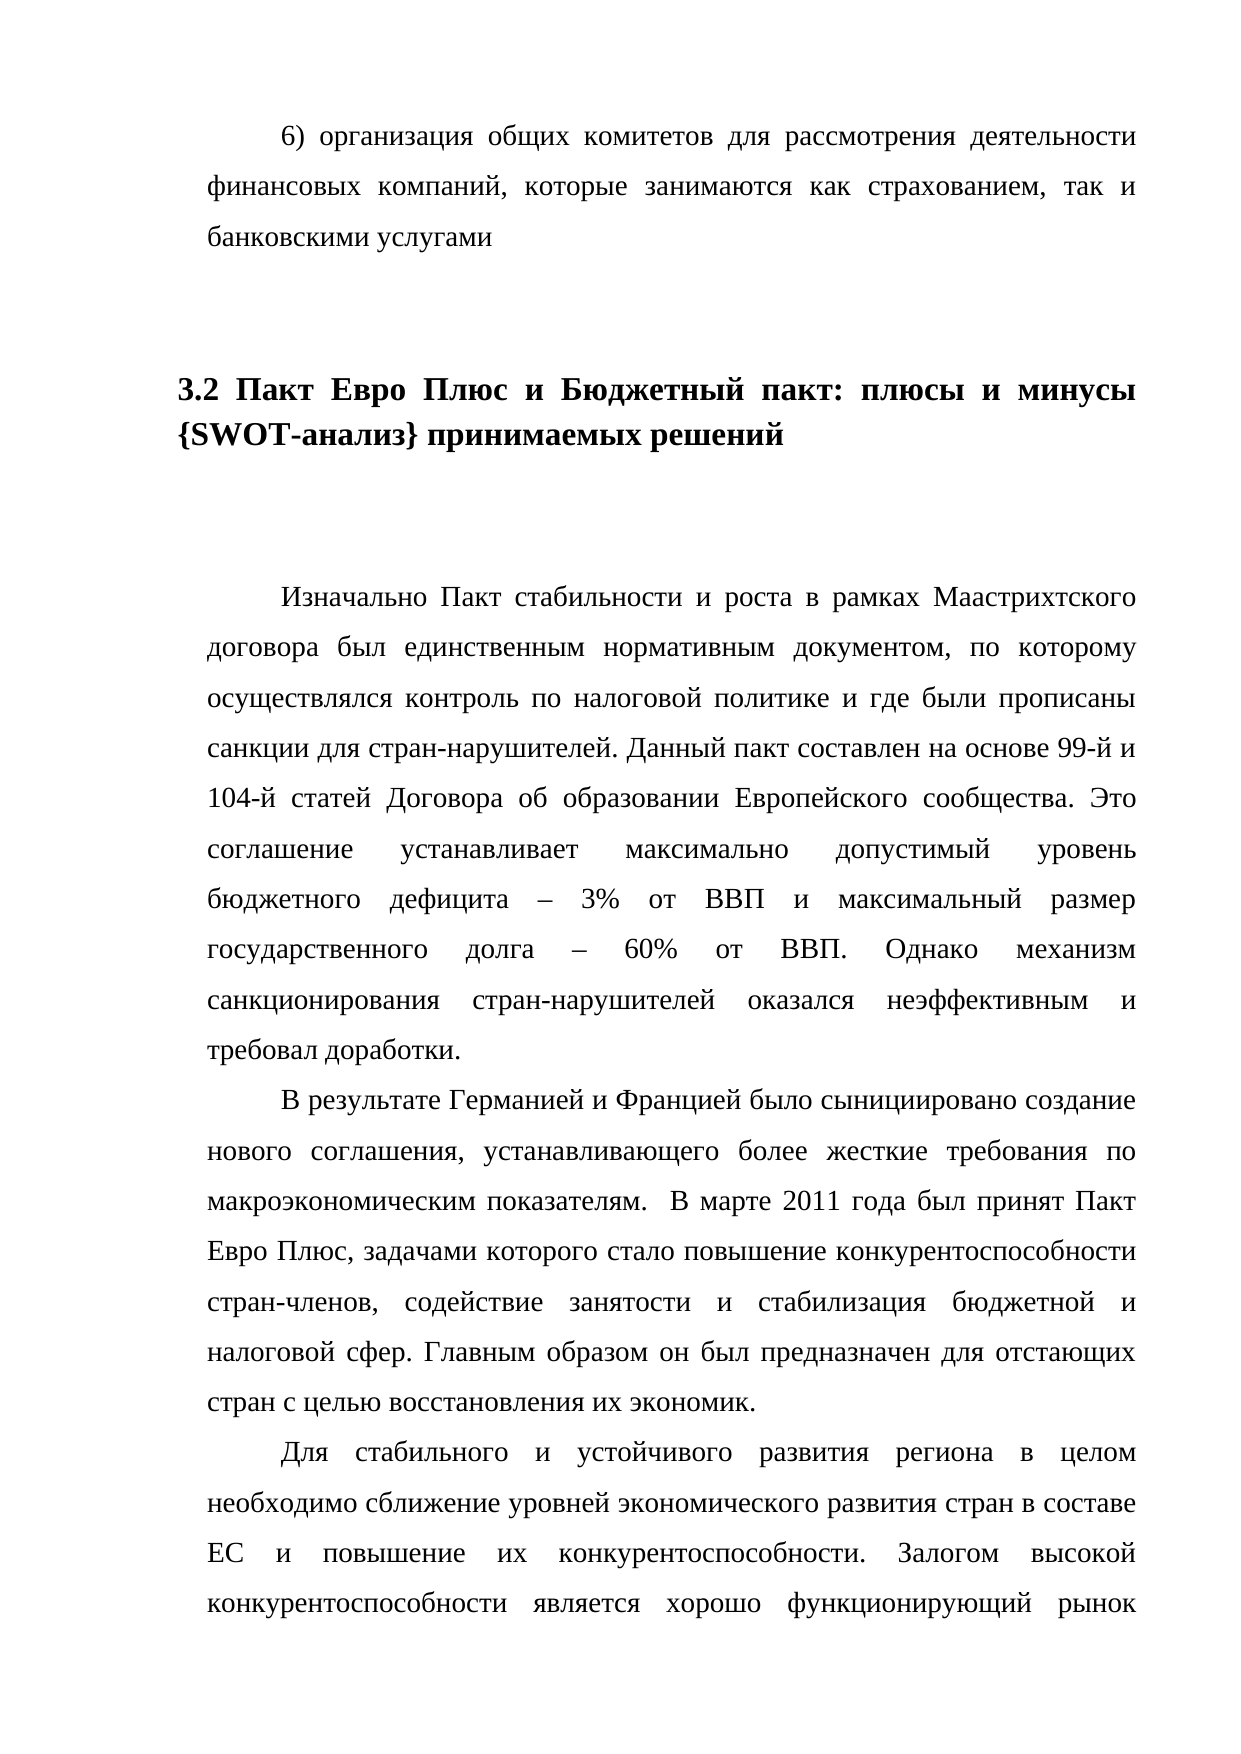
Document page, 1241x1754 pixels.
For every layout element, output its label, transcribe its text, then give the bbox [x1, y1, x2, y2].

text В результате Германией и Францией было сынициировано создание нового соглашения, устанавливающего более жесткие требования по макроэкономическим показателям. В марте 2011 года был принят Пакт Евро Плюс, задачами которого стало повышение конкурентоспособности стран-членов, содействие занятости и стабилизация бюджетной и налоговой сфер. Главным образом он был предназначен для отстающих стран с целью восстановления их экономик. [207, 1082, 1137, 1418]
text Изначально Пакт стабильности и роста в рамках Маастрихтского договора был единственным нормативным документом, по которому осуществлялся контроль по налоговой политике и где были прописаны санкции для стран-нарушителей. Данный пакт составлен на основе 99-й и 104-й статей Договора об образовании Европейского сообщества. Это соглашение устанавливает максимально допустимый уровень бюджетного дефицита – 3% от ВВП и максимальный размер государственного долга – 60% от ВВП. Однако механизм санкционирования стран-нарушителей оказался неэффективным и требовал доработки. [207, 579, 1137, 1066]
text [207, 1434, 1137, 1619]
text 3.2 Пакт Евро Плюс и Бюджетный пакт: плюсы и минусы {SWOT-анализ} принимаемых решений [177, 370, 1137, 452]
text 6) организация общих комитетов для рассмотрения деятельности финансовых компаний, которые занимаются как страхованием, так и банковскими услугами [207, 118, 1137, 252]
